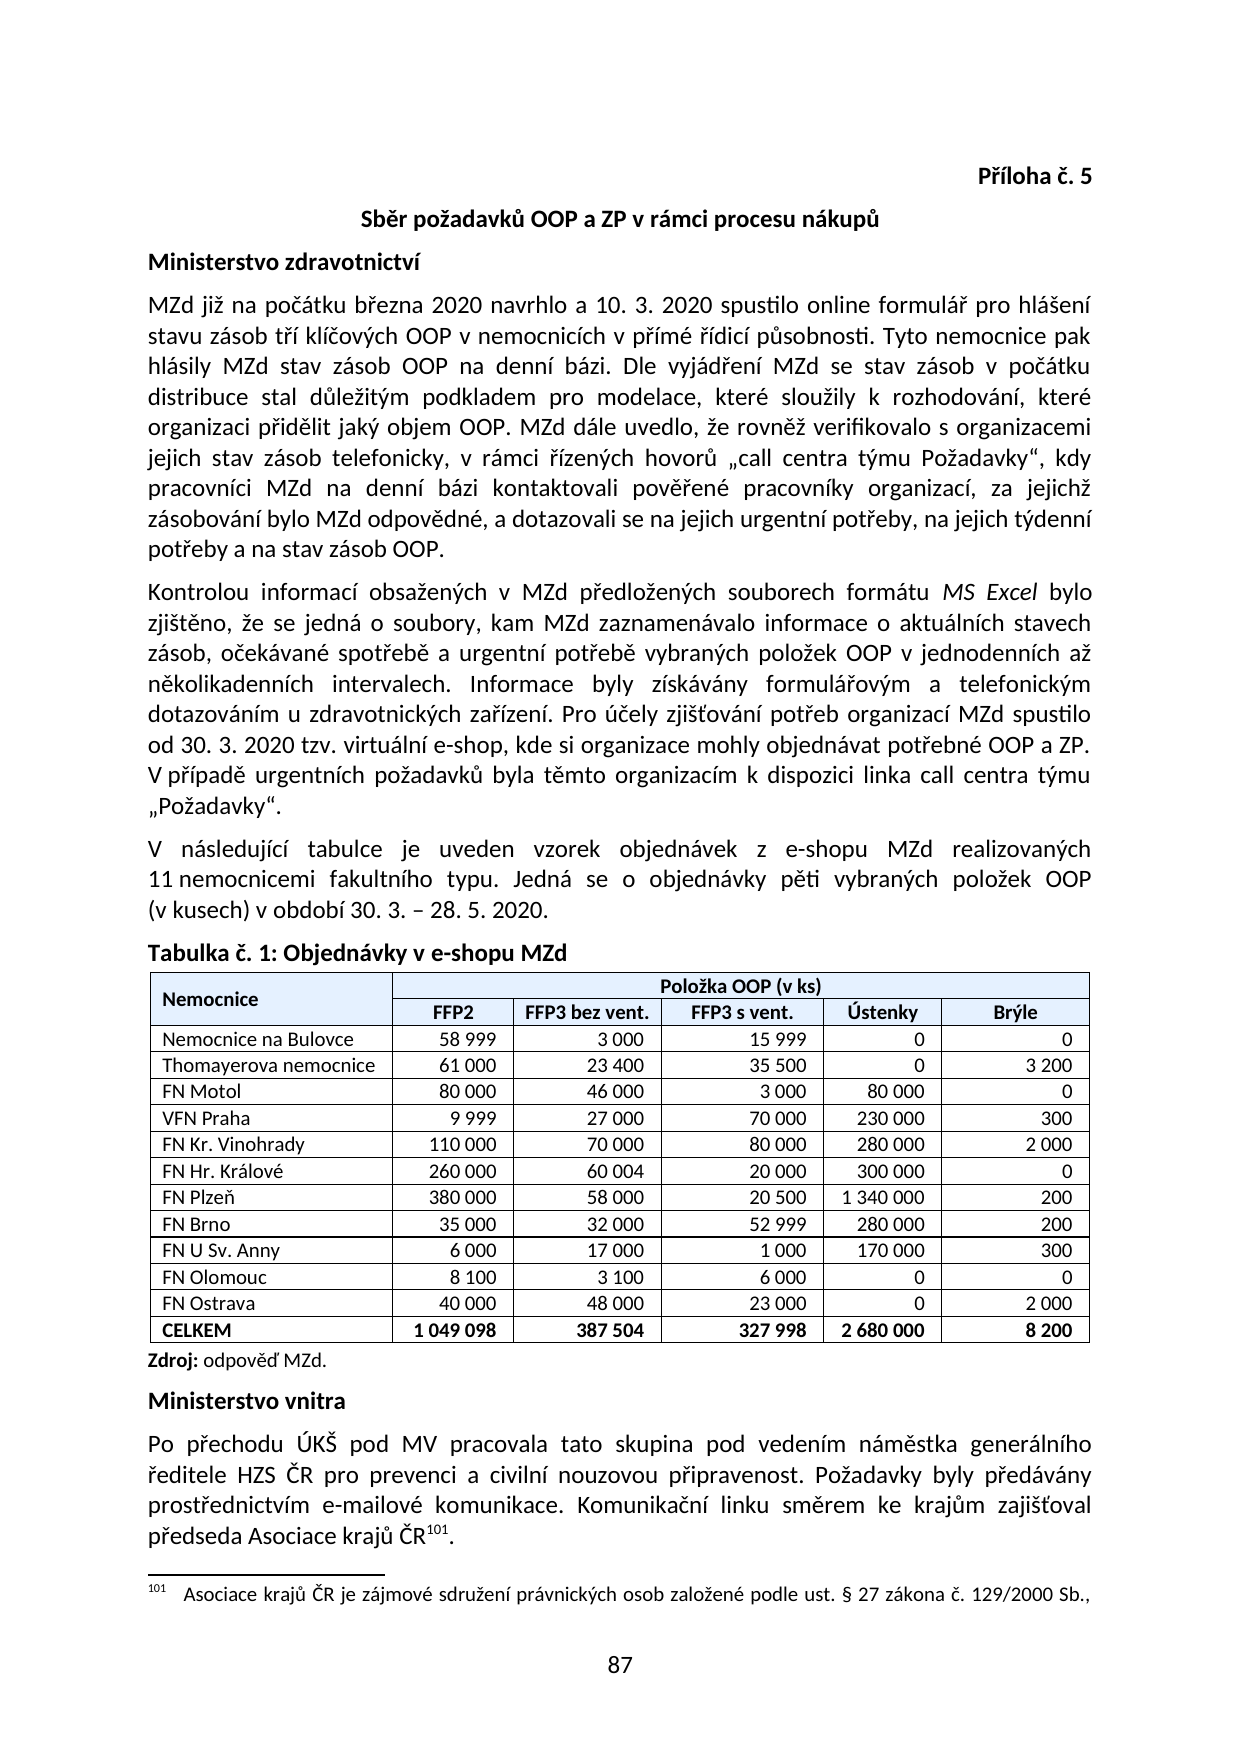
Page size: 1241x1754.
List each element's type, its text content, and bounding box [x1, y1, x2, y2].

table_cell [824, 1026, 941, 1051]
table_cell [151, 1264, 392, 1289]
text Ministerstvo vnitra [148, 1385, 1092, 1416]
text MZd již na počátku března 2020 navrhlo a 10. 3. 2020 spustilo online formulář pro hlášení stavu zásob tří klíčových OOP v nemocnicích v přímé řídicí působnosti. Tyto nemocnice pak hlásily MZd stav zásob OOP na denní bázi. Dle vyjádření MZd se stav zásob v počátku distribuce stal důležitým podkladem pro modelace, které sloužily k rozhodování, které organizaci přidělit jaký objem OOP. MZd dále uvedlo, že rovněž verifikovalo s organizacemi jejich stav zásob telefonicky, v rámci řízených hovorů „call centra týmu Požadavky“, kdy pracovníci MZd na denní bázi kontaktovali pověřené pracovníky organizací, za jejichž zásobování bylo MZd odpovědné, a dotazovali se na jejich urgentní potřeby, na jejich týdenní potřeby a na stav zásob OOP. [148, 289, 1092, 564]
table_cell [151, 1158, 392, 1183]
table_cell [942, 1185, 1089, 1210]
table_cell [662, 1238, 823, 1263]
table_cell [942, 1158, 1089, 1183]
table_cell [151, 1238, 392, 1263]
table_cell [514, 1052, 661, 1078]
text V následující tabulce je uveden vzorek objednávek z e-shopu MZd realizovaných 11 nemocnicemi fakultního typu. Jedná se o objednávky pěti vybraných položek OOP (v kusech) v období 30. 3. – 28. 5. 2020. [148, 833, 1092, 925]
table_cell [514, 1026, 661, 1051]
subtitle Příloha č. 5 [148, 160, 1092, 191]
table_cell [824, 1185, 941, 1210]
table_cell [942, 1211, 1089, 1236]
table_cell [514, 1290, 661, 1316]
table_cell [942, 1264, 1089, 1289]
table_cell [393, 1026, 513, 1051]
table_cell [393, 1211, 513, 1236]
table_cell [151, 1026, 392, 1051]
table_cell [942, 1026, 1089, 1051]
text Kontrolou informací obsažených v MZd předložených souborech formátu MS Excel bylo zjištěno, že se jedná o soubory, kam MZd zaznamenávalo informace o aktuálních stavech zásob, očekávané spotřebě a urgentní potřebě vybraných položek OOP v jednodenních až několikadenních intervalech. Informace byly získávány formulářovým a telefonickým dotazováním u zdravotnických zařízení. Pro účely zjišťování potřeb organizací MZd spustilo od 30. 3. 2020 tzv. virtuální e-shop, kde si organizace mohly objednávat potřebné OOP a ZP. V případě urgentních požadavků byla těmto organizacím k dispozici linka call centra týmu „Požadavky“. [148, 576, 1092, 821]
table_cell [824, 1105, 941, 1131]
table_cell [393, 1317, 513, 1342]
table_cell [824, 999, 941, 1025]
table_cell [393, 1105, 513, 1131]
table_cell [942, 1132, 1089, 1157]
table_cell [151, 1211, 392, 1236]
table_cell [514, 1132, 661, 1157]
text Po přechodu ÚKŠ pod MV pracovala tato skupina pod vedením náměstka generálního ředitele HZS ČR pro prevenci a civilní nouzovou připravenost. Požadavky byly předávány prostřednictvím e-mailové komunikace. Komunikační linku směrem ke krajům zajišťoval předseda Asociace krajů ČR. [148, 1428, 1092, 1551]
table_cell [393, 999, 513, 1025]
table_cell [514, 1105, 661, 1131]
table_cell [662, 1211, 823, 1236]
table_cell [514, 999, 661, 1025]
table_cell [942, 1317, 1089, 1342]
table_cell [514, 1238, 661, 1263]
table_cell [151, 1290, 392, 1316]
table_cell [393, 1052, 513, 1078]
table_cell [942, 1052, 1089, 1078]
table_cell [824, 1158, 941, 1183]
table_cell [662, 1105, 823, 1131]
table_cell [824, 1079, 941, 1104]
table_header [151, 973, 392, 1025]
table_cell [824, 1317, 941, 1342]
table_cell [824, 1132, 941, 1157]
text Tabulka č. 1: Objednávky v e-shopu MZd [148, 937, 1092, 968]
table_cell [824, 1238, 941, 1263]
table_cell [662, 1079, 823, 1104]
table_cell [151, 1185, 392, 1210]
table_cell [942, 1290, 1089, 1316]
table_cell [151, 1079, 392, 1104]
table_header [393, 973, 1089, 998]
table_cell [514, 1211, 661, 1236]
text Zdroj: odpověď MZd. [148, 1347, 1092, 1373]
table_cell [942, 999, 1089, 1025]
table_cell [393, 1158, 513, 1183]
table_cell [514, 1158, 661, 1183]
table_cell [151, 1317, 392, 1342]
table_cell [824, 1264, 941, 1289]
text Ministerstvo zdravotnictví [148, 246, 1092, 277]
text Sběr požadavků OOP a ZP v rámci procesu nákupů [148, 203, 1092, 234]
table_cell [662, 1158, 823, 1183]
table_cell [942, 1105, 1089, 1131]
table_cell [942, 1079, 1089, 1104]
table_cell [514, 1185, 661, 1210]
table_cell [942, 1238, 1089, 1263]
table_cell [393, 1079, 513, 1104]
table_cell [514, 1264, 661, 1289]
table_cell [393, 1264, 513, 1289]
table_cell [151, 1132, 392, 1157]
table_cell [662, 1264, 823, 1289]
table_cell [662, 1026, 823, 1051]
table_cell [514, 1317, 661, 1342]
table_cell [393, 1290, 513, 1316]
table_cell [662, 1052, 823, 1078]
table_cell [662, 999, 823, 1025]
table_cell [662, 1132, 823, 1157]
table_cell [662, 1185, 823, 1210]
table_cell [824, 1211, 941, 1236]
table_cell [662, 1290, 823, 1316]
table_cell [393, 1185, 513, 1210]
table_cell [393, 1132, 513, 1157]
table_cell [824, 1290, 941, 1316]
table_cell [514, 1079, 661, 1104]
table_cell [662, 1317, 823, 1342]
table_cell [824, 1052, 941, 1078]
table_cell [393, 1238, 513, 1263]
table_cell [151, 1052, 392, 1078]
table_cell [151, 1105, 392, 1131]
